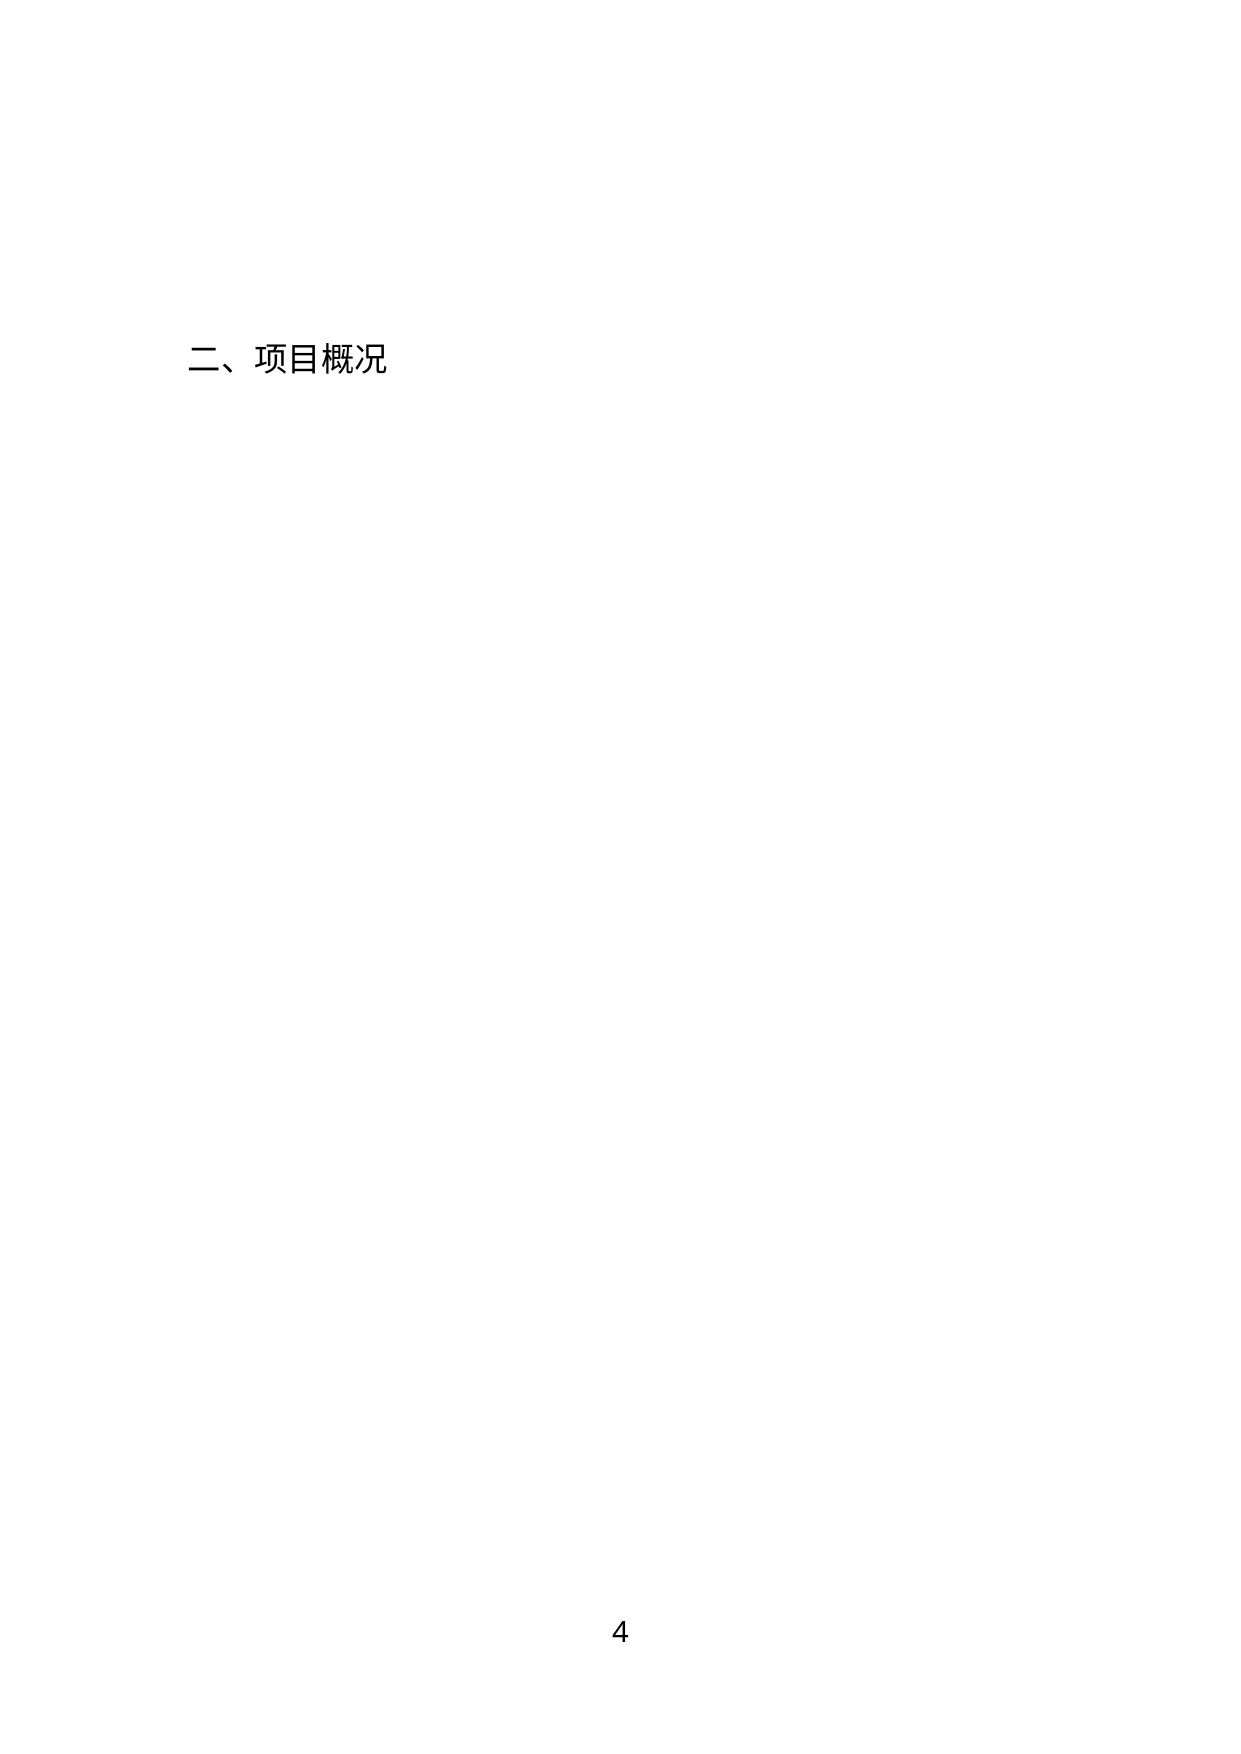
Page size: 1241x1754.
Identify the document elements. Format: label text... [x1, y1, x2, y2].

text 二、项目概况 [187, 324, 1053, 389]
